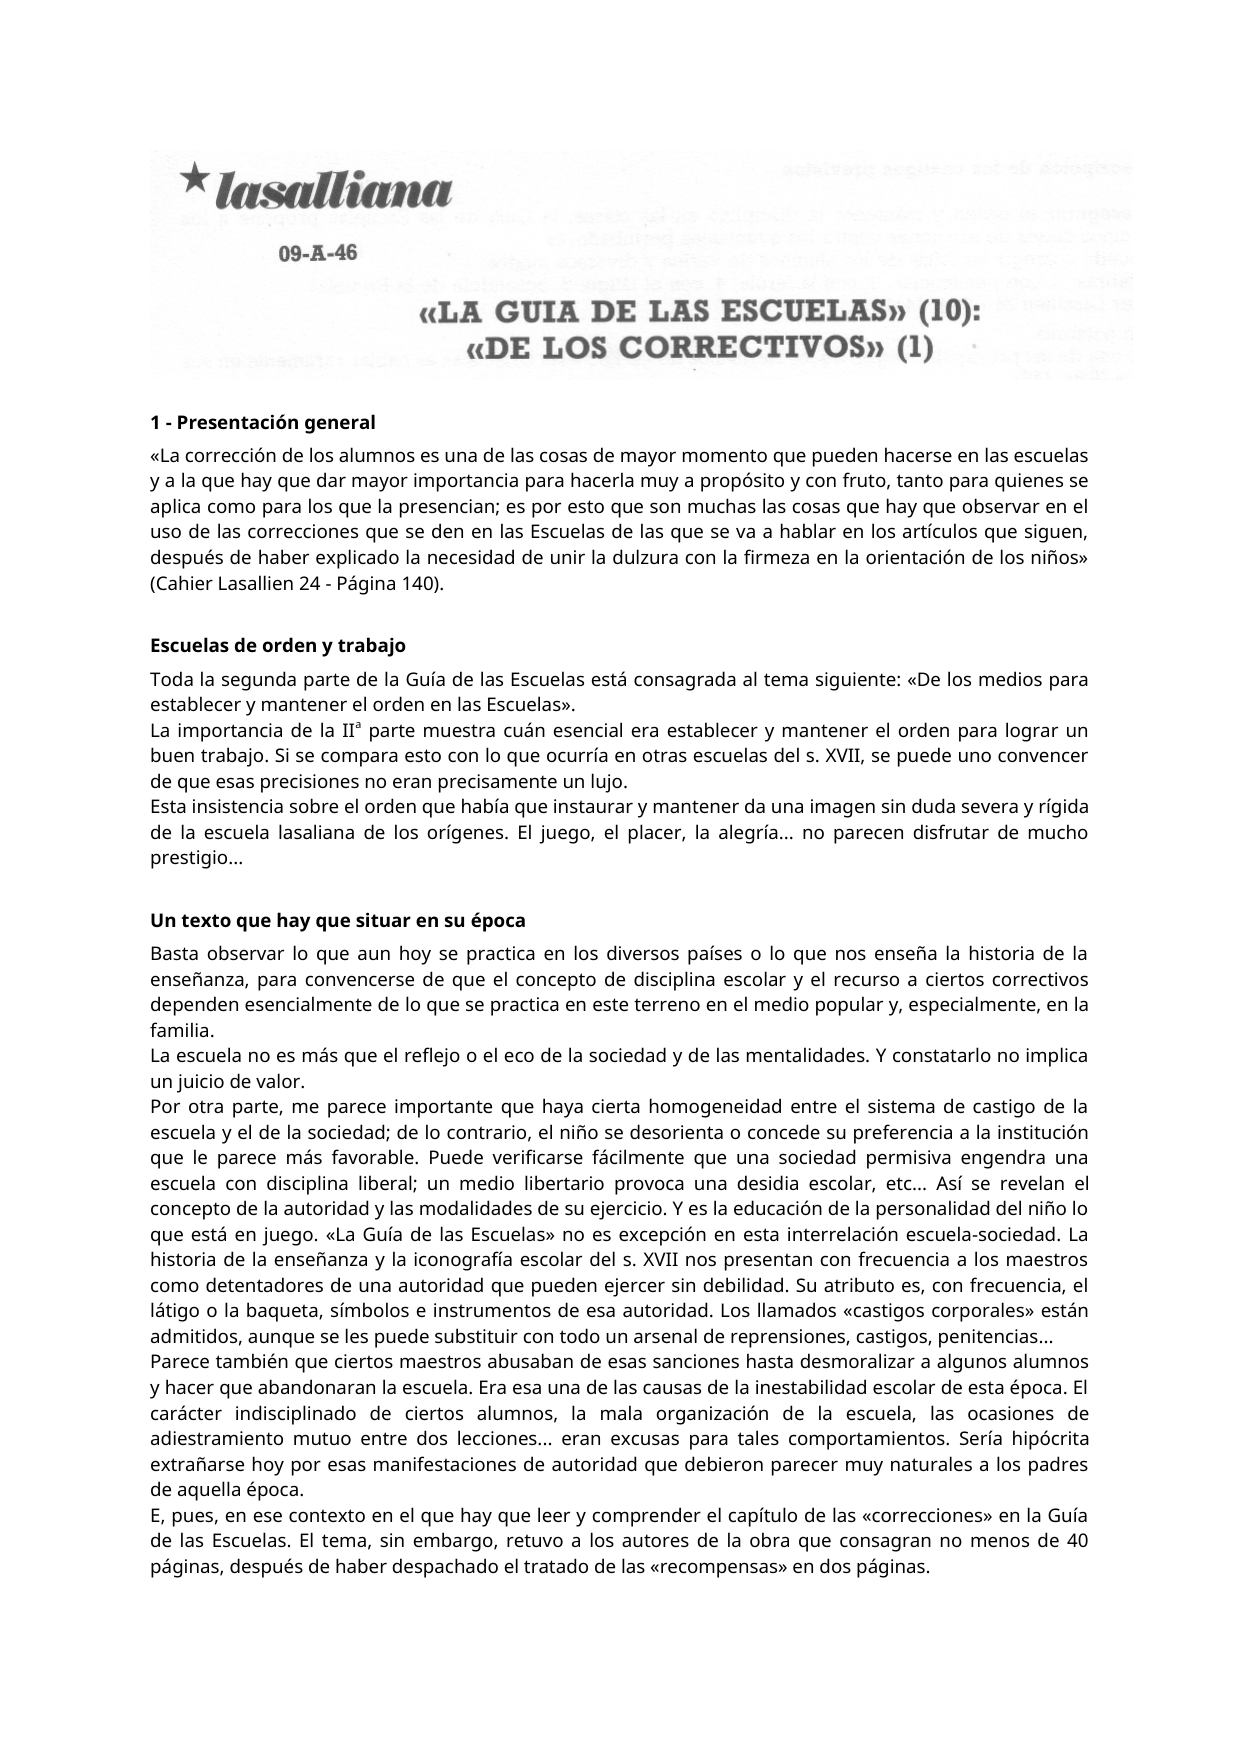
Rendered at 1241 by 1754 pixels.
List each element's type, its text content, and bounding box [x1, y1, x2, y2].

text Toda la segunda parte de la Guía de las Escuelas está consagrada al tema siguiente: «De los medios para establecer y mantener el orden en las Escuelas». [150, 666, 1090, 717]
text La importancia de la IIa parte muestra cuán esencial era establecer y mantener el orden para lograr un buen trabajo. Si se compara esto con lo que ocurría en otras escuelas del s. XVII, se puede uno convencer de que esas precisiones no eran precisamente un lujo. [150, 717, 1090, 793]
text Parece también que ciertos maestros abusaban de esas sanciones hasta desmoralizar a algunos alumnos y hacer que abandonaran la escuela. Era esa una de las causas de la inestabilidad escolar de esta época. El carácter indisciplinado de ciertos alumnos, la mala organización de la escuela, las ocasiones de adiestramiento mutuo entre dos lecciones... eran excusas para tales comportamientos. Sería hipócrita extrañarse hoy por esas manifestaciones de autoridad que debieron parecer muy naturales a los padres de aquella época. [150, 1349, 1090, 1502]
text Esta insistencia sobre el orden que había que instaurar y mantener da una imagen sin duda severa y rígida de la escuela lasaliana de los orígenes. El juego, el placer, la alegría... no parecen disfrutar de mucho prestigio... [150, 793, 1090, 870]
text Basta observar lo que aun hoy se practica en los diversos países o lo que nos enseña la historia de la enseñanza, para convencerse de que el concepto de disciplina escolar y el recurso a ciertos correctivos dependen esencialmente de lo que se practica en este terreno en el medio popular y, especialmente, en la familia. [150, 941, 1090, 1043]
text «La corrección de los alumnos es una de las cosas de mayor momento que pueden hacerse en las escuelas y a la que hay que dar mayor importancia para hacerla muy a propósito y con fruto, tanto para quienes se aplica como para los que la presencian; es por esto que son muchas las cosas que hay que observar en el uso de las correcciones que se den en las Escuelas de las que se va a hablar en los artículos que siguen, después de haber explicado la necesidad de unir la dulzura con la firmeza en la orientación de los niños» (Cahier Lasallien 24 - Página 140). [150, 442, 1090, 595]
text Por otra parte, me parece importante que haya cierta homogeneidad entre el sistema de castigo de la escuela y el de la sociedad; de lo contrario, el niño se desorienta o concede su preferencia a la institución que le parece más favorable. Puede verificarse fácilmente que una sociedad permisiva engendra una escuela con disciplina liberal; un medio libertario provoca una desidia escolar, etc... Así se revelan el concepto de la autoridad y las modalidades de su ejercicio. Y es la educación de la personalidad del niño lo que está en juego. «La Guía de las Escuelas» no es excepción en esta interrelación escuela-sociedad. La historia de la enseñanza y la iconografía escolar del s. XVII nos presentan con frecuencia a los maestros como detentadores de una autoridad que pueden ejercer sin debilidad. Su atributo es, con frecuencia, el látigo o la baqueta, símbolos e instrumentos de esa autoridad. Los llamados «castigos corporales» están admitidos, aunque se les puede substituir con todo un arsenal de reprensiones, castigos, penitencias... [150, 1094, 1090, 1349]
picture [150, 150, 1134, 380]
text 1 - Presentación general [150, 409, 1090, 435]
text La escuela no es más que el reflejo o el eco de la sociedad y de las mentalidades. Y constatarlo no implica un juicio de valor. [150, 1043, 1090, 1094]
text Un texto que hay que situar en su época [150, 907, 1090, 933]
text Escuelas de orden y trabajo [150, 633, 1090, 658]
text E, pues, en ese contexto en el que hay que leer y comprender el capítulo de las «correcciones» en la Guía de las Escuelas. El tema, sin embargo, retuvo a los autores de la obra que consagran no menos de 40 páginas, después de haber despachado el tratado de las «recompensas» en dos páginas. [150, 1502, 1090, 1578]
